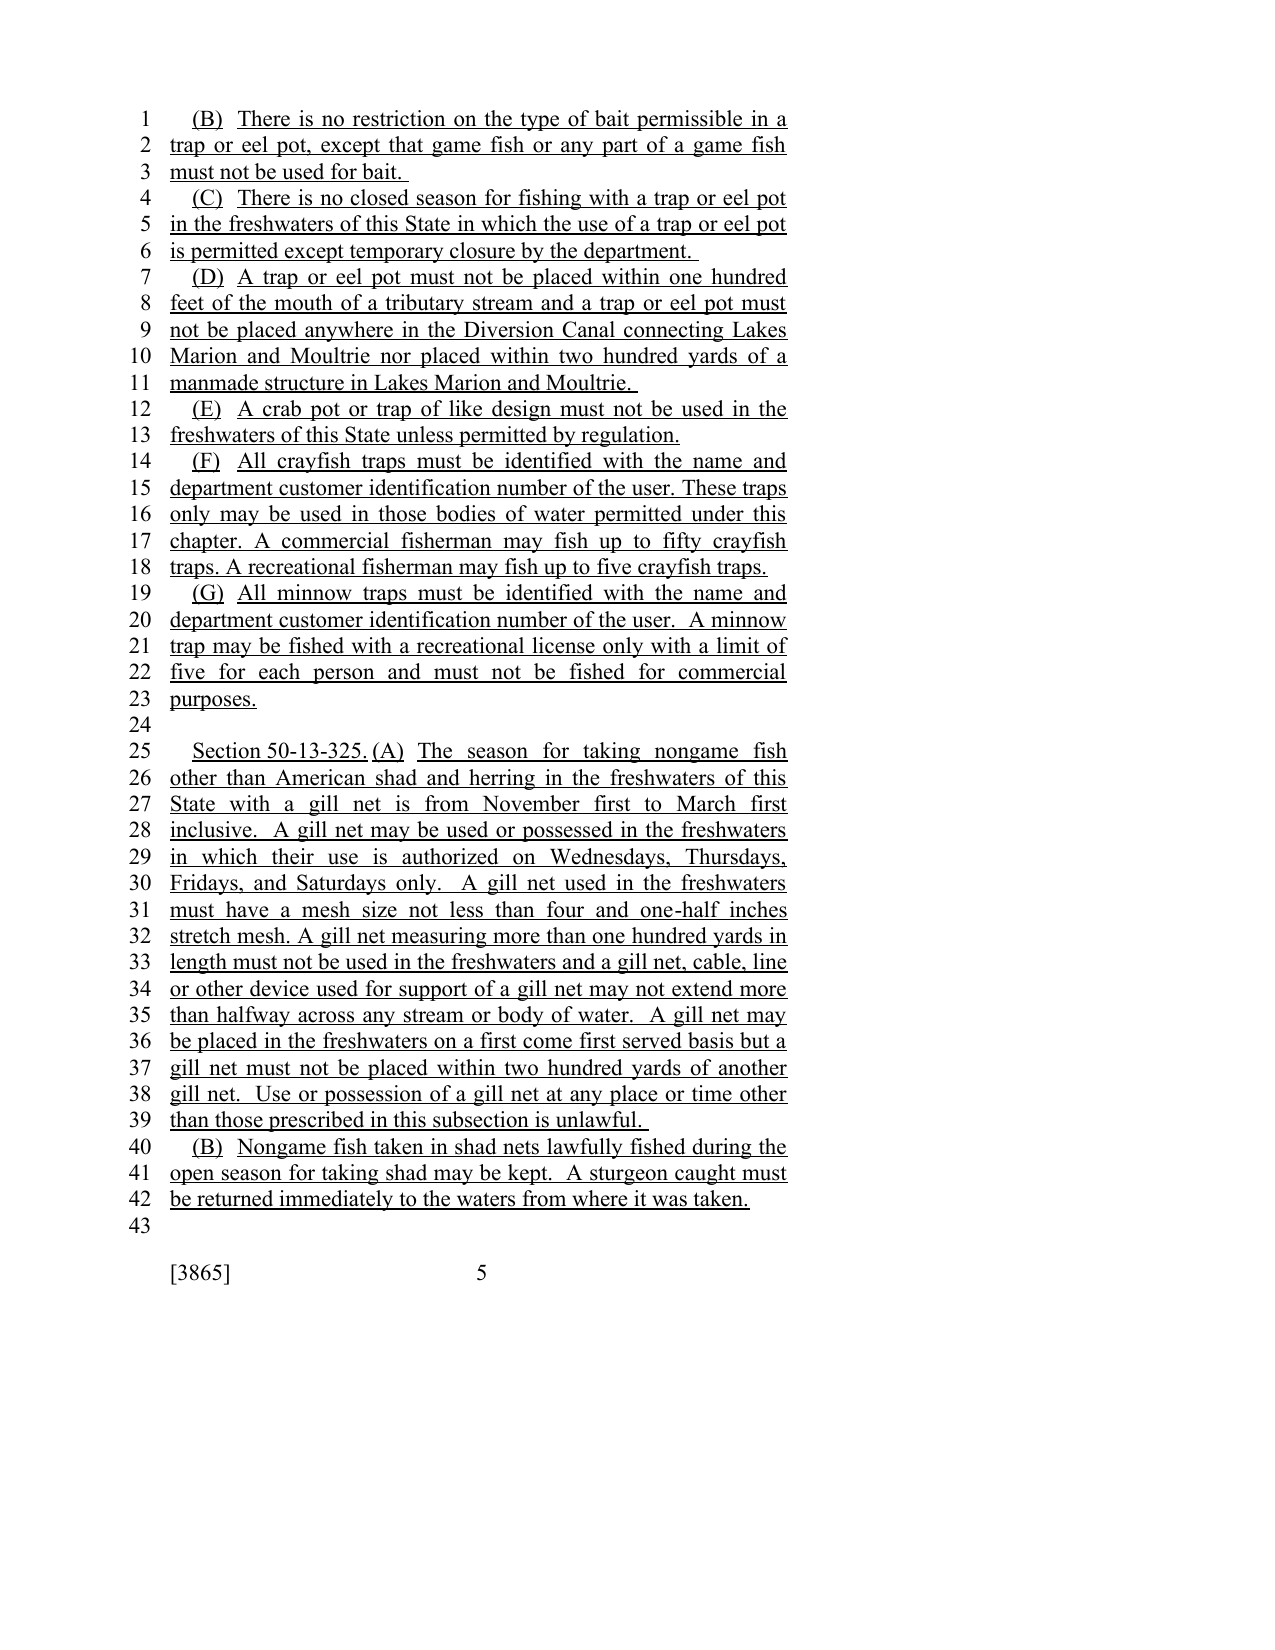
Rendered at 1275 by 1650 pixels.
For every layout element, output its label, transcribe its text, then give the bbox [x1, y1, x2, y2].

text (C) There is no closed season for fishing with a trap or eel pot in the freshwaters of this State in which the use of a trap or eel pot is permitted except temporary closure by the department. [169, 234, 787, 263]
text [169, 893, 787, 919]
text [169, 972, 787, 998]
text (B) There is no restriction on the type of bait permissible in a trap or eel pot, except that game fish or any part of a game fish must not be used for bait. [169, 155, 787, 184]
text (D) A trap or eel pot must not be placed within one hundred feet of the mouth of a tributary stream and a trap or eel pot must not be placed anywhere in the Diversion Canal connecting Lakes Marion and Moultrie nor placed within two hundred yards of a manmade structure in Lakes Marion and Moultrie. [169, 263, 787, 312]
text (G) All minnow traps must be identified with the name and department customer identification number of the user. A minnow trap may be fished with a recreational license only with a limit of five for each person and must not be fished for commercial purposes. [169, 682, 787, 711]
text (B) Nongame fish taken in shad nets lawfully fished during the open season for taking shad may be kept. A sturgeon caught must be returned immediately to the waters from where it was taken. [169, 1183, 787, 1212]
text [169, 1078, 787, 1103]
text (C) There is no closed season for fishing with a trap or eel pot in the freshwaters of this State in which the use of a trap or eel pot is permitted except temporary closure by the department. [169, 184, 787, 233]
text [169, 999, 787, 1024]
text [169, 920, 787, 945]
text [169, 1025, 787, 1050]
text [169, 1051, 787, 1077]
text (E) A crab pot or trap of like design must not be used in the freshwaters of this State unless permitted by regulation. [169, 395, 787, 448]
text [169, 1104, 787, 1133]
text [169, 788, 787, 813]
text (B) There is no restriction on the type of bait permissible in a trap or eel pot, except that game fish or any part of a game fish must not be used for bait. [169, 105, 787, 154]
text (B) Nongame fish taken in shad nets lawfully fished during the open season for taking shad may be kept. A sturgeon caught must be returned immediately to the waters from where it was taken. [169, 1133, 787, 1182]
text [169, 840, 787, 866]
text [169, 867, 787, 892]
text (D) A trap or eel pot must not be placed within one hundred feet of the mouth of a tributary stream and a trap or eel pot must not be placed anywhere in the Diversion Canal connecting Lakes Marion and Moultrie nor placed within two hundred yards of a manmade structure in Lakes Marion and Moultrie. [169, 366, 787, 395]
text (F) All crayfish traps must be identified with the name and department customer identification number of the user. These traps only may be used in those bodies of water permitted under this chapter. A commercial fisherman may fish up to fifty crayfish traps. A recreational fisherman may fish up to five crayfish traps. [169, 448, 787, 497]
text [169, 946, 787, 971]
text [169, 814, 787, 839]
text (G) All minnow traps must be identified with the name and department customer identification number of the user. A minnow trap may be fished with a recreational license only with a limit of five for each person and must not be fished for commercial purposes. [169, 579, 787, 629]
